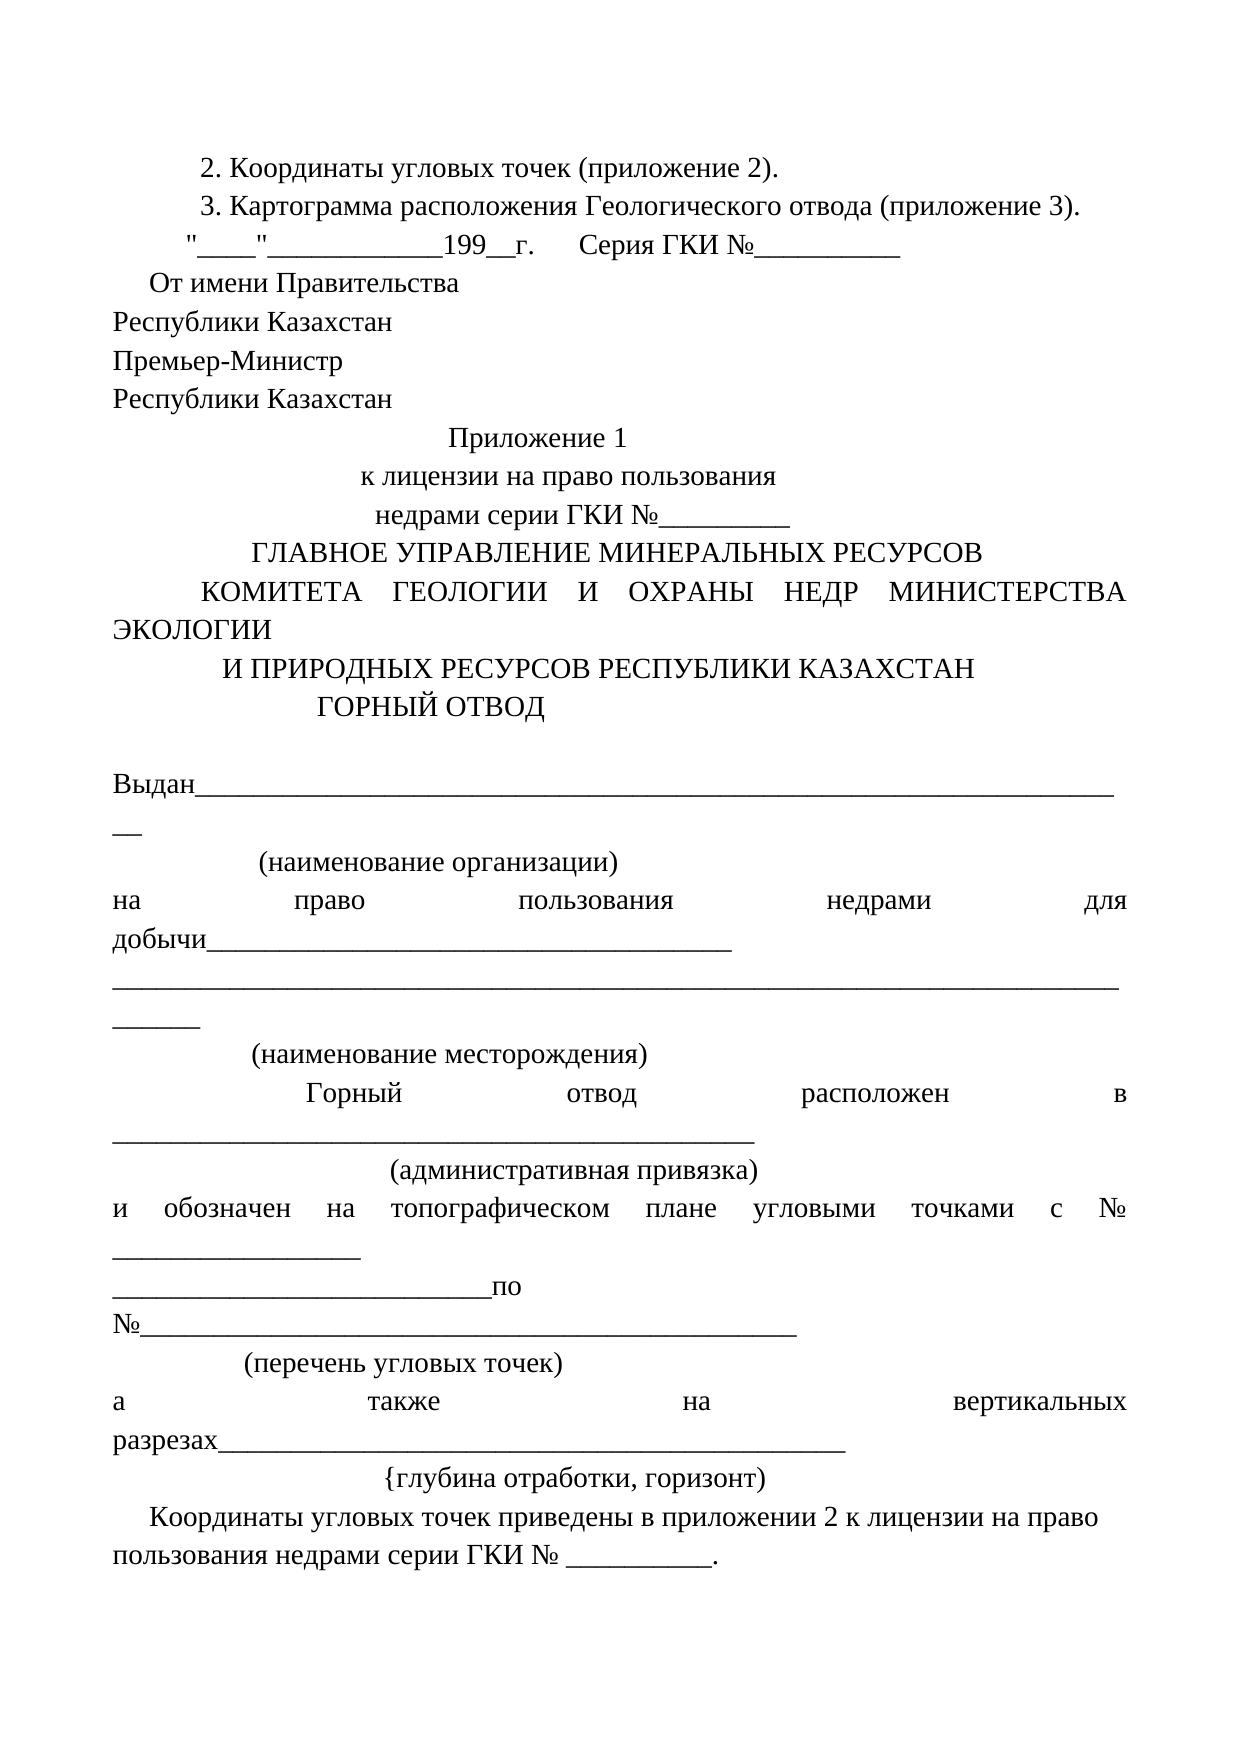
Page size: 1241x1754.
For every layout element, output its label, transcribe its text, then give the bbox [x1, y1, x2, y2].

text а также на вертикальных разрезах___________________________________________ [112, 1383, 1128, 1455]
text 3. Картограмма расположения Геологического отвода (приложение 3). [112, 188, 1128, 222]
text ГОРНЫЙ ОТВОД [112, 689, 1128, 723]
text (наименование месторождения) [112, 1036, 1128, 1070]
text 2. Координаты угловых точек (приложение 2). [112, 150, 1128, 183]
text Приложение 1 [112, 420, 1128, 453]
text Координаты угловых точек приведены в приложении 2 к лицензии на право [112, 1499, 1128, 1532]
text "____"____________199__г. Серия ГКИ №__________ [112, 227, 1128, 261]
text Выдан_________________________________________________________________ [112, 728, 1128, 839]
text ___________________________________________________________________________ [112, 959, 1128, 1031]
text Горный отвод расположен в ____________________________________________ [112, 1075, 1128, 1147]
text И ПРИРОДНЫХ РЕСУРСОВ РЕСПУБЛИКИ КАЗАХСТАН [112, 651, 1128, 684]
text {глубина отработки, горизонт) [112, 1460, 1128, 1494]
text и обозначен на топографическом плане угловыми точками с № _________________ [112, 1191, 1128, 1263]
text (наименование организации) [112, 844, 1128, 877]
text на право пользования недрами для добычи____________________________________ [112, 882, 1128, 954]
text к лицензии на право пользования [112, 458, 1128, 492]
text (перечень угловых точек) [112, 1345, 1128, 1378]
text Премьер-Министр [112, 343, 1128, 376]
text __________________________по №_____________________________________________ [112, 1268, 1128, 1340]
text недрами серии ГКИ №_________ [112, 497, 1128, 530]
text КОМИТЕТА ГЕОЛОГИИ И ОХРАНЫ НЕДР МИНИСТЕРСТВА ЭКОЛОГИИ [112, 574, 1128, 646]
text ГЛАВНОЕ УПРАВЛЕНИЕ МИНЕРАЛЬНЫХ РЕСУРСОВ [112, 535, 1128, 569]
text От имени Правительства [112, 266, 1128, 299]
text Республики Казахстан [112, 304, 1128, 338]
text (административная привязка) [112, 1152, 1128, 1186]
text пользования недрами серии ГКИ № __________. [112, 1537, 1128, 1571]
text Республики Казахстан [112, 381, 1128, 415]
